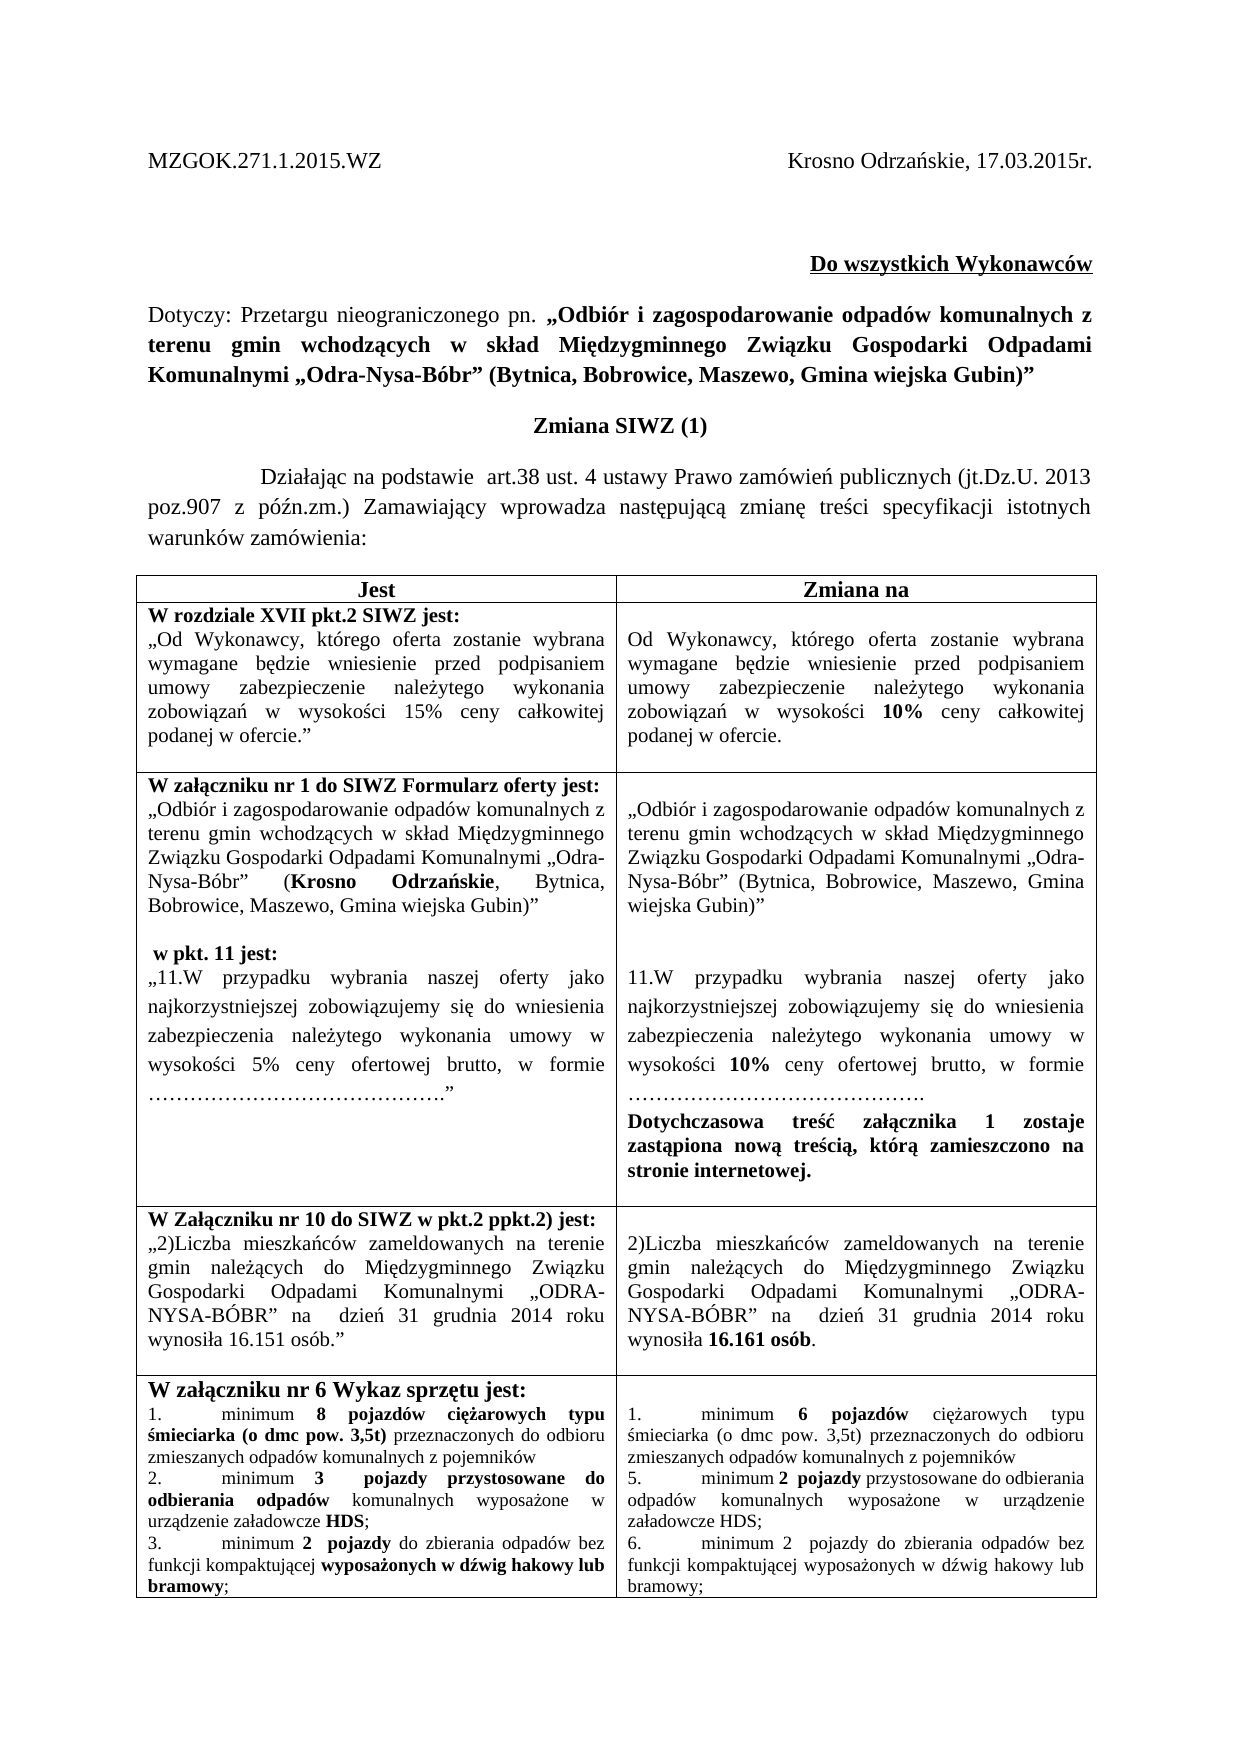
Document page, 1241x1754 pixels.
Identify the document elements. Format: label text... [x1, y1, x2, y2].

text Do wszystkich Wykonawców [148, 250, 1093, 276]
text Zmiana SIWZ (1) [148, 412, 1093, 438]
table_cell W załączniku nr 1 do SIWZ Formularz oferty jest: „Odbiór i zagospodarowanie odpadów komunalnych z terenu gmin wchodzących w skład Międzygminnego Związku Gospodarki Odpadami Komunalnymi „Odra-Nysa-Bóbr” (Krosno Odrzańskie, Bytnica, Bobrowice, Maszewo, Gmina wiejska Gubin)” w pkt. 11 jest: „11.W przypadku wybrania naszej oferty jako najkorzystniejszej zobowiązujemy się do wniesienia zabezpieczenia należytego wykonania umowy w wysokości 5% ceny ofertowej brutto, w formie …………………………………….” [137, 773, 616, 1206]
table_cell W Załączniku nr 10 do SIWZ w pkt.2 ppkt.2) jest: „2)Liczba mieszkańców zameldowanych na terenie gmin należących do Międzygminnego Związku Gospodarki Odpadami Komunalnymi „ODRA-NYSA-BÓBR” na dzień 31 grudnia 2014 roku wynosiła 16.151 osób.” [137, 1207, 616, 1375]
table_header Jest [137, 576, 616, 602]
table_cell Od Wykonawcy, którego oferta zostanie wybrana wymagane będzie wniesienie przed podpisaniem umowy zabezpieczenie należytego wykonania zobowiązań w wysokości 10% ceny całkowitej podanej w ofercie. [617, 603, 1096, 772]
text Dotyczy: Przetargu nieograniczonego pn. „Odbiór i zagospodarowanie odpadów komunalnych z terenu gmin wchodzących w skład Międzygminnego Związku Gospodarki Odpadami Komunalnymi „Odra-Nysa-Bóbr” (Bytnica, Bobrowice, Maszewo, Gmina wiejska Gubin)” [148, 301, 1093, 387]
table_header Zmiana na [617, 576, 1096, 602]
table_cell W rozdziale XVII pkt.2 SIWZ jest: „Od Wykonawcy, którego oferta zostanie wybrana wymagane będzie wniesienie przed podpisaniem umowy zabezpieczenie należytego wykonania zobowiązań w wysokości 15% ceny całkowitej podanej w ofercie.” [137, 603, 616, 772]
table_cell 2)Liczba mieszkańców zameldowanych na terenie gmin należących do Międzygminnego Związku Gospodarki Odpadami Komunalnymi „ODRA-NYSA-BÓBR” na dzień 31 grudnia 2014 roku wynosiła 16.161 osób. [617, 1207, 1096, 1375]
table_cell „Odbiór i zagospodarowanie odpadów komunalnych z terenu gmin wchodzących w skład Międzygminnego Związku Gospodarki Odpadami Komunalnymi „Odra-Nysa-Bóbr” (Bytnica, Bobrowice, Maszewo, Gmina wiejska Gubin)” 11.W przypadku wybrania naszej oferty jako najkorzystniejszej zobowiązujemy się do wniesienia zabezpieczenia należytego wykonania umowy w wysokości 10% ceny ofertowej brutto, w formie ……………………………………. Dotychczasowa treść załącznika 1 zostaje zastąpiona nową treścią, którą zamieszczono na stronie internetowej. [617, 773, 1096, 1206]
text MZGOK.271.1.2015.WZ Krosno Odrzańskie, 17.03.2015r. [148, 148, 1093, 174]
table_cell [617, 1376, 1096, 1597]
text Działając na podstawie art.38 ust. 4 ustawy Prawo zamówień publicznych (jt.Dz.U. 2013 poz.907 z późn.zm.) Zamawiający wprowadza następującą zmianę treści specyfikacji istotnych warunków zamówienia: [148, 463, 1093, 550]
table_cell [137, 1376, 616, 1597]
